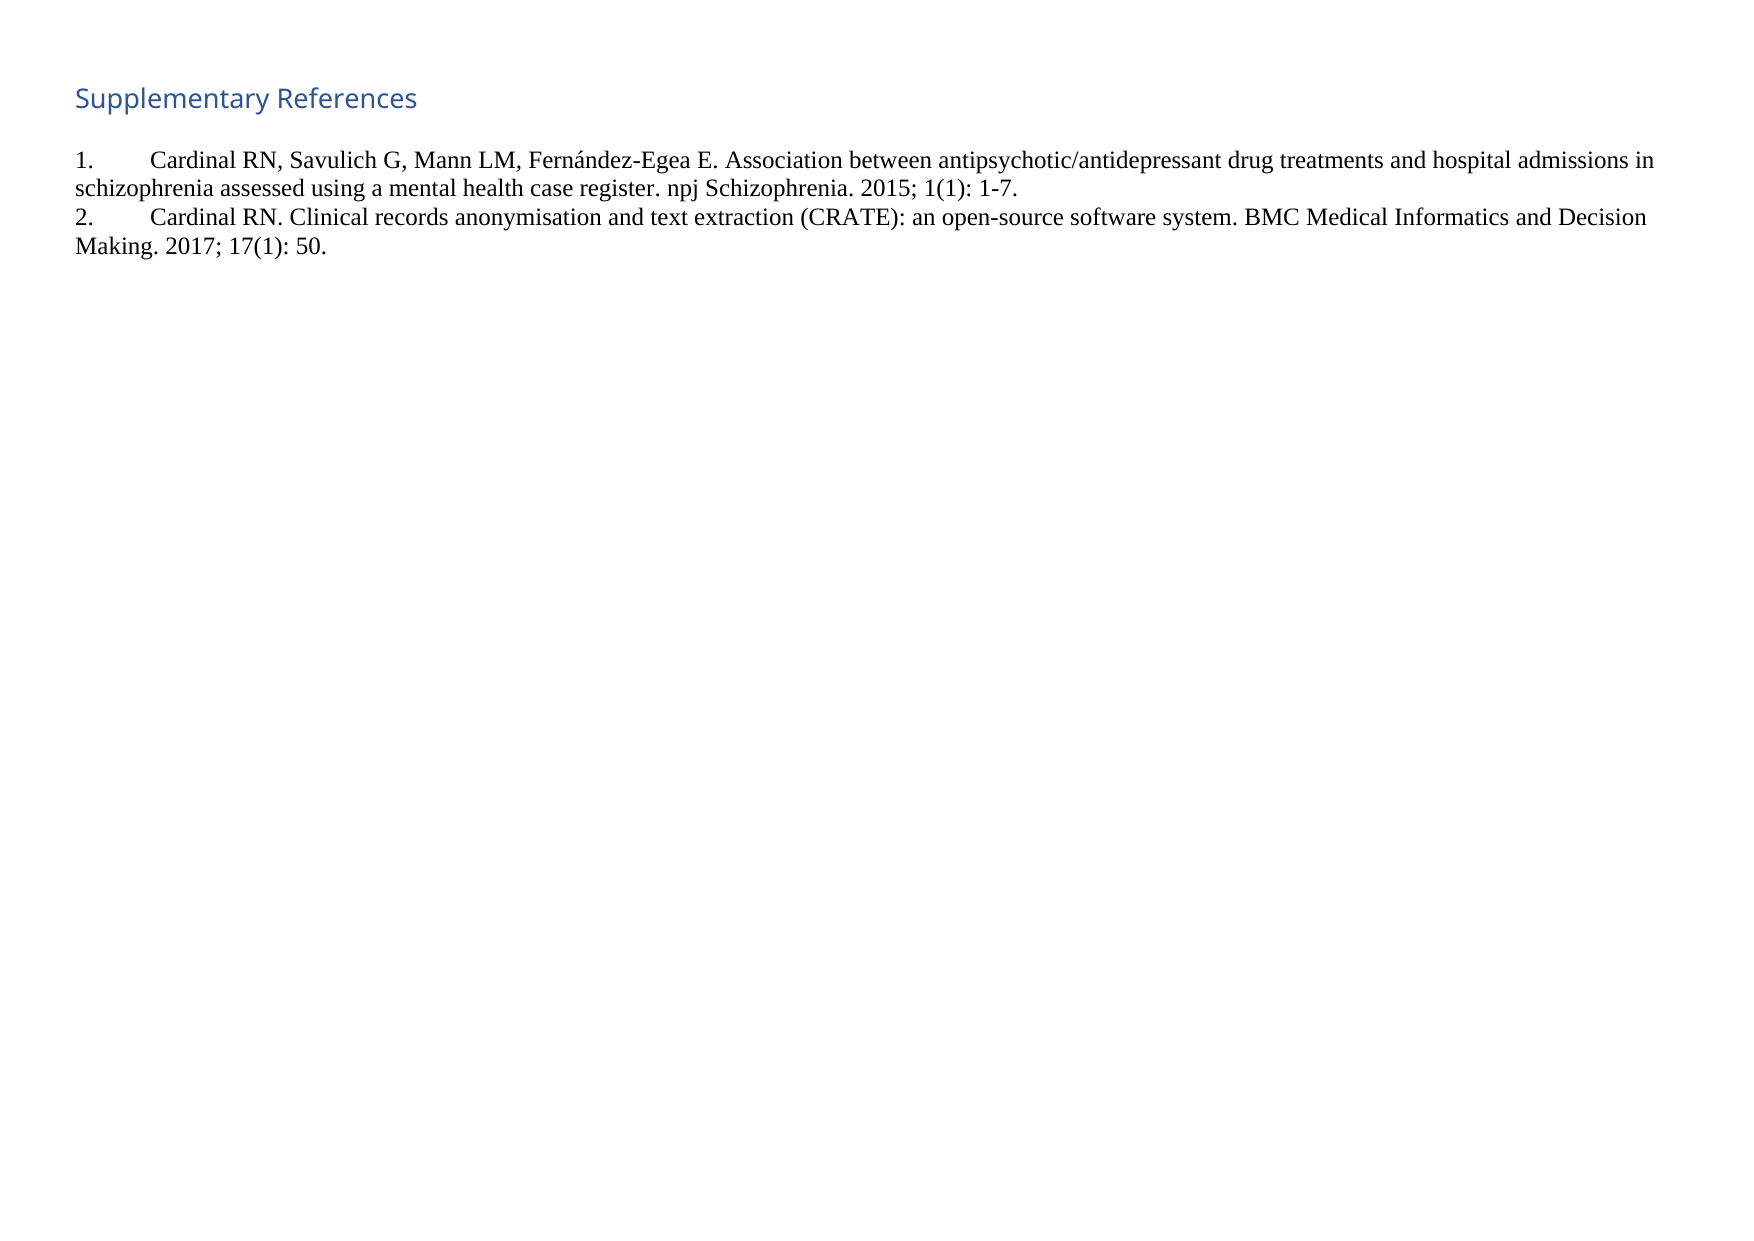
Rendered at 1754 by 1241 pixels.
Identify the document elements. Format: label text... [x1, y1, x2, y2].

text 1. Cardinal RN, Savulich G, Mann LM, Fernández-Egea E. Association between antipsychotic/antidepressant drug treatments and hospital admissions in schizophrenia assessed using a mental health case register. npj Schizophrenia. 2015; 1(1): 1-7. [75, 145, 1679, 202]
text 2. Cardinal RN. Clinical records anonymisation and text extraction (CRATE): an open-source software system. BMC Medical Informatics and Decision Making. 2017; 17(1): 50. [75, 202, 1679, 260]
subtitle Supplementary References [75, 79, 1679, 116]
